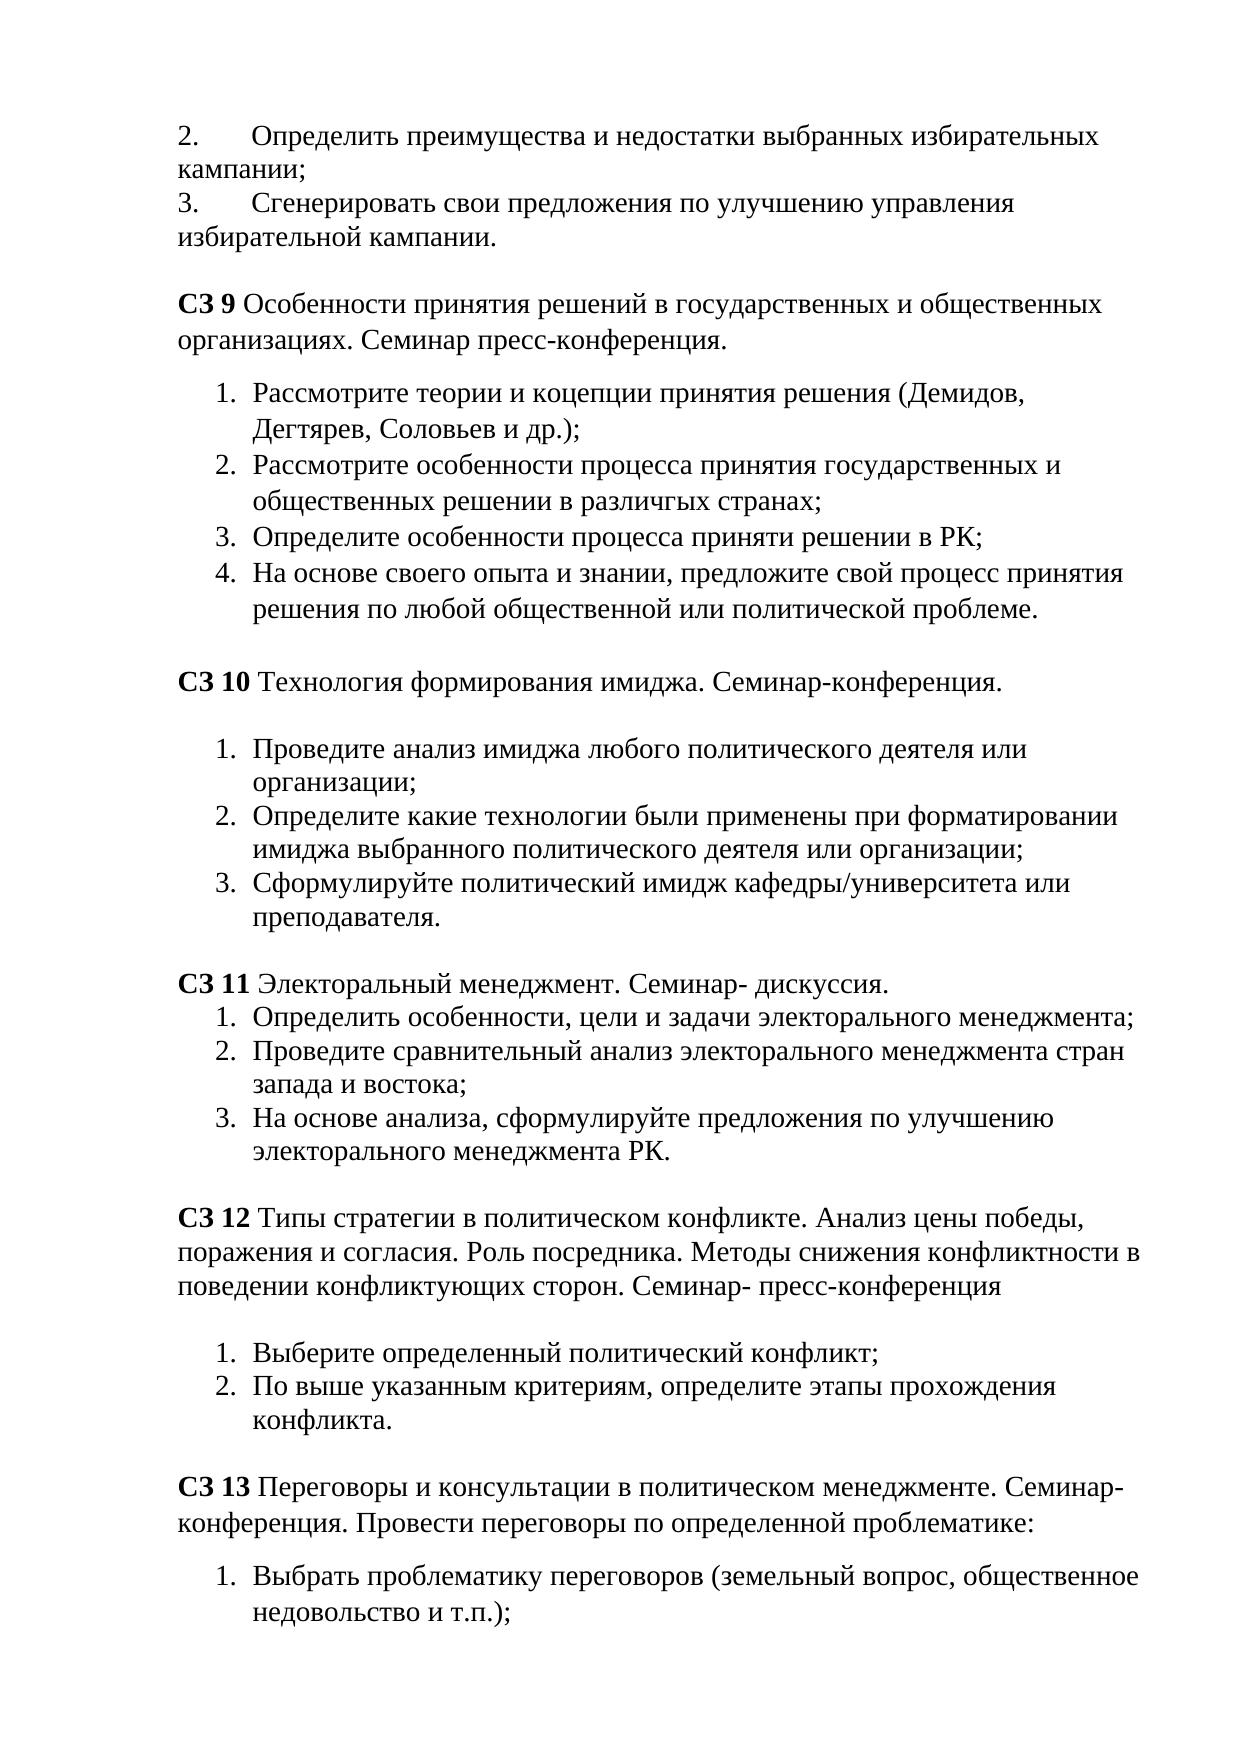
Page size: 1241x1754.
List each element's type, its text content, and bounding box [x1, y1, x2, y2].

list СЗ 11 Электоральный менеджмент. Семинар- дискуссия. [177, 966, 1152, 999]
list Выбрать проблематику переговоров (земельный вопрос, общественное недовольство и т.п.); [215, 1558, 1152, 1628]
list Рассмотрите особенности процесса принятия государственных и общественных решении в различгых странах; [215, 447, 1152, 517]
list Определите особенности процесса приняти решении в РК; [215, 519, 1152, 553]
list На основе анализа, сформулируйте предложения по улучшению электорального менеджмента РК. [215, 1100, 1152, 1167]
list Выберите определенный политический конфликт; [215, 1335, 1152, 1368]
list Проведите сравнительный анализ электорального менеджмента стран запада и востока; [215, 1033, 1152, 1100]
list Сформулируйте политический имидж кафедры/университета или преподавателя. [215, 865, 1152, 932]
text СЗ 13 Переговоры и консультации в политическом менеджменте. Семинар-конференция. Провести переговоры по определенной проблематике: [177, 1469, 1152, 1539]
list Рассмотрите теории и коцепции принятия решения (Демидов, Дегтярев, Соловьев и др.); [215, 375, 1152, 444]
text СЗ 9 Особенности принятия решений в государственных и общественных организациях. Семинар пресс-конференция. [177, 286, 1152, 356]
list Определите какие технологии были применены при форматировании имиджа выбранного политического деятеля или организации; [215, 798, 1152, 865]
list Определить преимущества и недостатки выбранных избирательных кампании; [177, 118, 1152, 185]
list На основе своего опыта и знании, предложите свой процесс принятия решения по любой общественной или политической проблеме. [215, 556, 1152, 625]
list Проведите анализ имиджа любого политического деятеля или организации; [215, 731, 1152, 798]
list По выше указанным критериям, определите этапы прохождения конфликта. [215, 1368, 1152, 1435]
list СЗ 10 Технология формирования имиджа. Семинар-конференция. [177, 664, 1152, 697]
list СЗ 12 Типы стратегии в политическом конфликте. Анализ цены победы, поражения и согласия. Роль посредника. Методы снижения конфликтности в поведении конфликтующих сторон. Семинар- пресс-конференция [177, 1201, 1152, 1301]
list Определить особенности, цели и задачи электорального менеджмента; [215, 999, 1152, 1033]
list Сгенерировать свои предложения по улучшению управления избирательной кампании. [177, 185, 1152, 252]
